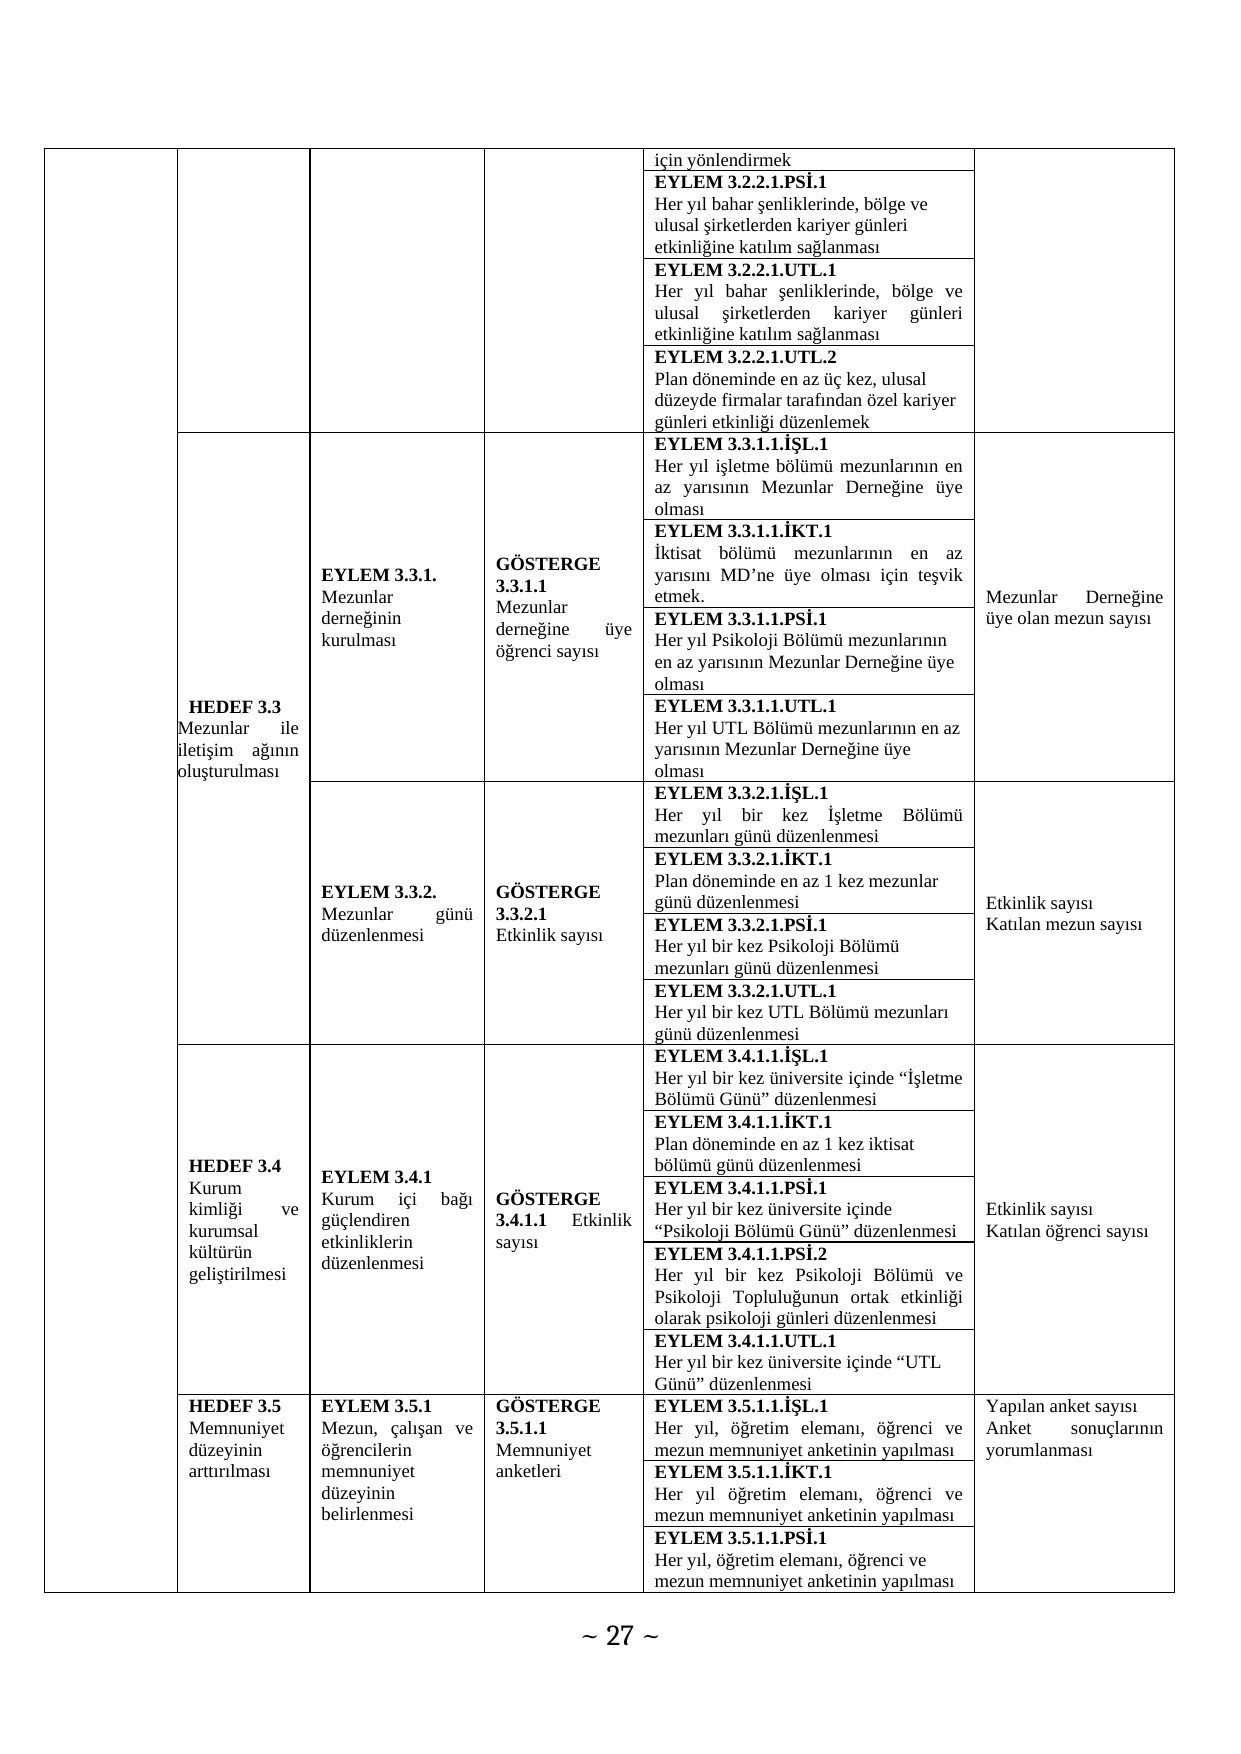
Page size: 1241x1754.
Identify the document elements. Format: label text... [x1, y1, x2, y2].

table_cell EYLEM 3.5.1.1.PSİ.1 Her yıl, öğretim elemanı, öğrenci ve mezun memnuniyet anketinin yapılması [644, 1527, 974, 1592]
table_cell EYLEM 3.2.2.1.UTL.2 Plan döneminde en az üç kez, ulusal düzeyde firmalar tarafından özel kariyer günleri etkinliği düzenlemek [644, 346, 974, 432]
table_cell EYLEM 3.4.1.1.İŞL.1 Her yıl bir kez üniversite içinde “İşletme Bölümü Günü” düzenlenmesi [644, 1045, 974, 1110]
table_cell EYLEM 3.4.1.1.PSİ.2 Her yıl bir kez Psikoloji Bölümü ve Psikoloji Topluluğunun ortak etkinliği olarak psikoloji günleri düzenlenmesi [644, 1243, 974, 1329]
table_cell EYLEM 3.3.1.1.UTL.1 Her yıl UTL Bölümü mezunlarının en az yarısının Mezunlar Derneğine üye olması [644, 695, 974, 781]
table_cell HEDEF 3.4 Kurum kimliği ve kurumsal kültürün geliştirilmesi [178, 1045, 309, 1394]
table_cell EYLEM 3.4.1.1.UTL.1 Her yıl bir kez üniversite içinde “UTL Günü” düzenlenmesi [644, 1330, 974, 1394]
table_cell EYLEM 3.4.1 Kurum içi bağı güçlendiren etkinliklerin düzenlenmesi [311, 1045, 484, 1394]
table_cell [644, 149, 974, 170]
table_cell HEDEF 3.3 Mezunlar ile iletişim ağının oluşturulması [178, 433, 309, 1044]
table_cell EYLEM 3.3.1.1.PSİ.1 Her yıl Psikoloji Bölümü mezunlarının en az yarısının Mezunlar Derneğine üye olması [644, 608, 974, 694]
table_cell EYLEM 3.3.1.1.İKT.1 İktisat bölümü mezunlarının en az yarısını MD’ne üye olması için teşvik etmek. [644, 520, 974, 607]
table_cell EYLEM 3.3.2.1.PSİ.1 Her yıl bir kez Psikoloji Bölümü mezunları günü düzenlenmesi [644, 914, 974, 978]
table_cell GÖSTERGE 3.3.2.1 Etkinlik sayısı [485, 782, 643, 1044]
table_cell EYLEM 3.3.2.1.UTL.1 Her yıl bir kez UTL Bölümü mezunları günü düzenlenmesi [644, 980, 974, 1044]
table_cell EYLEM 3.5.1 Mezun, çalışan ve öğrencilerin memnuniyet düzeyinin belirlenmesi [311, 1395, 484, 1592]
table_cell EYLEM 3.3.1.1.İŞL.1 Her yıl işletme bölümü mezunlarının en az yarısının Mezunlar Derneğine üye olması [644, 433, 974, 519]
table_cell EYLEM 3.2.2.1.PSİ.1 Her yıl bahar şenliklerinde, bölge ve ulusal şirketlerden kariyer günleri etkinliğine katılım sağlanması [644, 171, 974, 257]
table_cell EYLEM 3.3.2. Mezunlar günü düzenlenmesi [311, 782, 484, 1044]
table_cell Etkinlik sayısı Katılan öğrenci sayısı [975, 1045, 1174, 1394]
table_cell GÖSTERGE 3.5.1.1 Memnuniyet anketleri [485, 1395, 643, 1592]
table_cell EYLEM 3.3.2.1.İŞL.1 Her yıl bir kez İşletme Bölümü mezunları günü düzenlenmesi [644, 782, 974, 847]
table_cell Mezunlar Derneğine üye olan mezun sayısı [975, 433, 1174, 781]
table_cell GÖSTERGE 3.3.1.1 Mezunlar derneğine üye öğrenci sayısı [485, 433, 643, 781]
table_cell Yapılan anket sayısı Anket sonuçlarının yorumlanması [975, 1395, 1174, 1592]
table_cell EYLEM 3.3.1. Mezunlar derneğinin kurulması [311, 433, 484, 781]
table_cell GÖSTERGE 3.4.1.1 Etkinlik sayısı [485, 1045, 643, 1394]
table_cell EYLEM 3.5.1.1.İŞL.1 Her yıl, öğretim elemanı, öğrenci ve mezun memnuniyet anketinin yapılması [644, 1395, 974, 1460]
table_cell EYLEM 3.4.1.1.PSİ.1 Her yıl bir kez üniversite içinde “Psikoloji Bölümü Günü” düzenlenmesi [644, 1177, 974, 1241]
table_cell HEDEF 3.5 Memnuniyet düzeyinin arttırılması [178, 1395, 309, 1592]
table_cell Etkinlik sayısı Katılan mezun sayısı [975, 782, 1174, 1044]
table_cell EYLEM 3.2.2.1.UTL.1 Her yıl bahar şenliklerinde, bölge ve ulusal şirketlerden kariyer günleri etkinliğine katılım sağlanması [644, 259, 974, 345]
table_cell EYLEM 3.3.2.1.İKT.1 Plan döneminde en az 1 kez mezunlar günü düzenlenmesi [644, 848, 974, 913]
table_cell EYLEM 3.4.1.1.İKT.1 Plan döneminde en az 1 kez iktisat bölümü günü düzenlenmesi [644, 1111, 974, 1176]
table_cell EYLEM 3.5.1.1.İKT.1 Her yıl öğretim elemanı, öğrenci ve mezun memnuniyet anketinin yapılması [644, 1461, 974, 1526]
